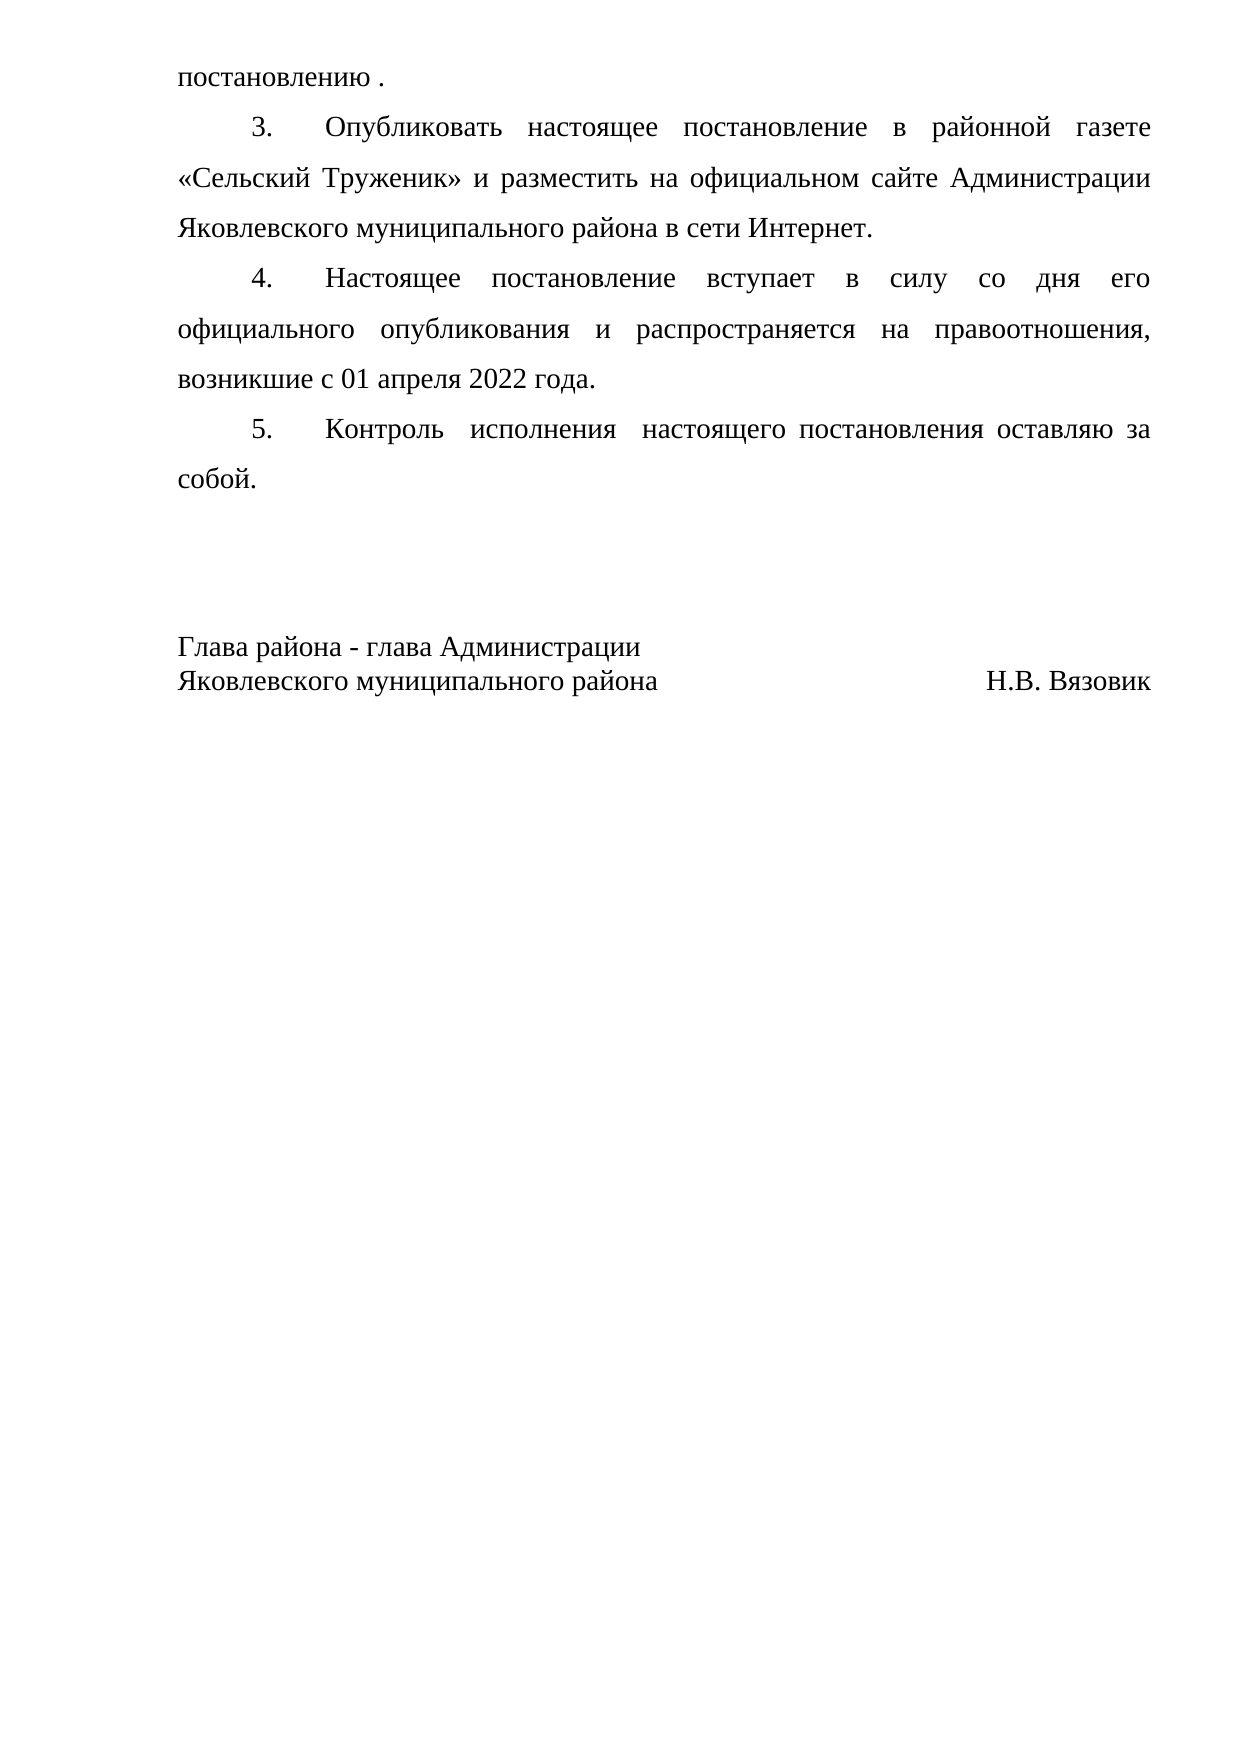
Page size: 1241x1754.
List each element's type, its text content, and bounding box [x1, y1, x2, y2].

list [177, 59, 1152, 93]
text Глава района - глава Администрации [177, 629, 1152, 663]
list Опубликовать настоящее постановление в районной газете «Сельский Труженик» и разместить на официальном сайте Администрации Яковлевского муниципального района в сети Интернет. [177, 109, 1152, 244]
list Контроль исполнения настоящего постановления оставляю за собой. [177, 411, 1152, 495]
list Настоящее постановление вступает в силу со дня его официального опубликования и распространяется на правоотношения, возникшие с 01 апреля 2022 года. [177, 260, 1152, 394]
text Яковлевского муниципального района Н.В. Вязовик [177, 663, 1152, 696]
